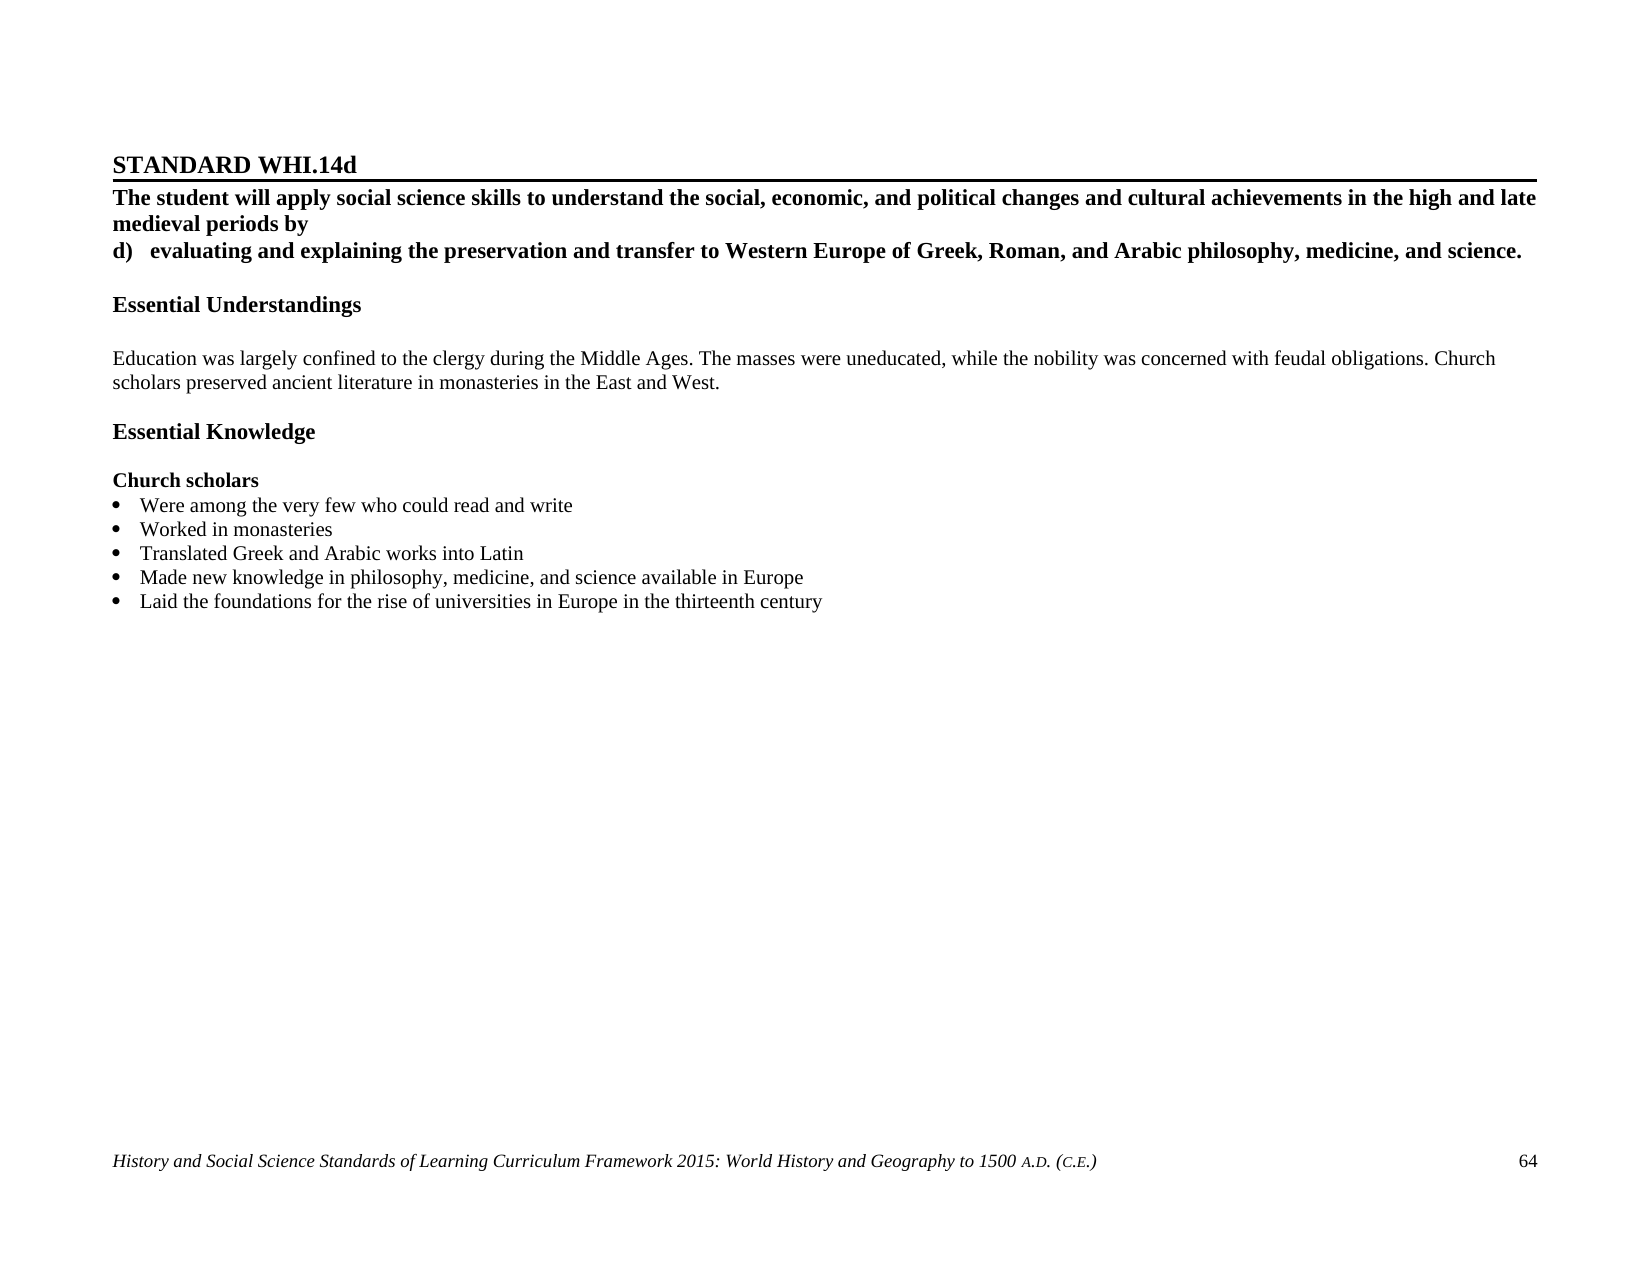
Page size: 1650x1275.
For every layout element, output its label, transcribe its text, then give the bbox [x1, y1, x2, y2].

text d) evaluating and explaining the preservation and transfer to Western Europe of Greek, Roman, and Arabic philosophy, medicine, and science. [112, 237, 1537, 263]
subtitle STANDARD WHI.14d [112, 150, 1537, 179]
subtitle Essential Understandings [112, 291, 1539, 318]
list Made new knowledge in philosophy, medicine, and science available in Europe [112, 565, 1537, 589]
text Essential Knowledge Church scholars [112, 394, 1537, 492]
text The student will apply social science skills to understand the social, economic, and political changes and cultural achievements in the high and late medieval periods by [112, 180, 1537, 237]
text Education was largely confined to the clergy during the Middle Ages. The masses were uneducated, while the nobility was concerned with feudal obligations. Church scholars preserved ancient literature in monasteries in the East and West. [112, 346, 1537, 394]
list Translated Greek and Arabic works into Latin [112, 541, 1537, 565]
list Were among the very few who could read and write [112, 492, 1537, 517]
list Worked in monasteries [112, 517, 1537, 541]
list Laid the foundations for the rise of universities in Europe in the thirteenth century [112, 589, 1537, 613]
